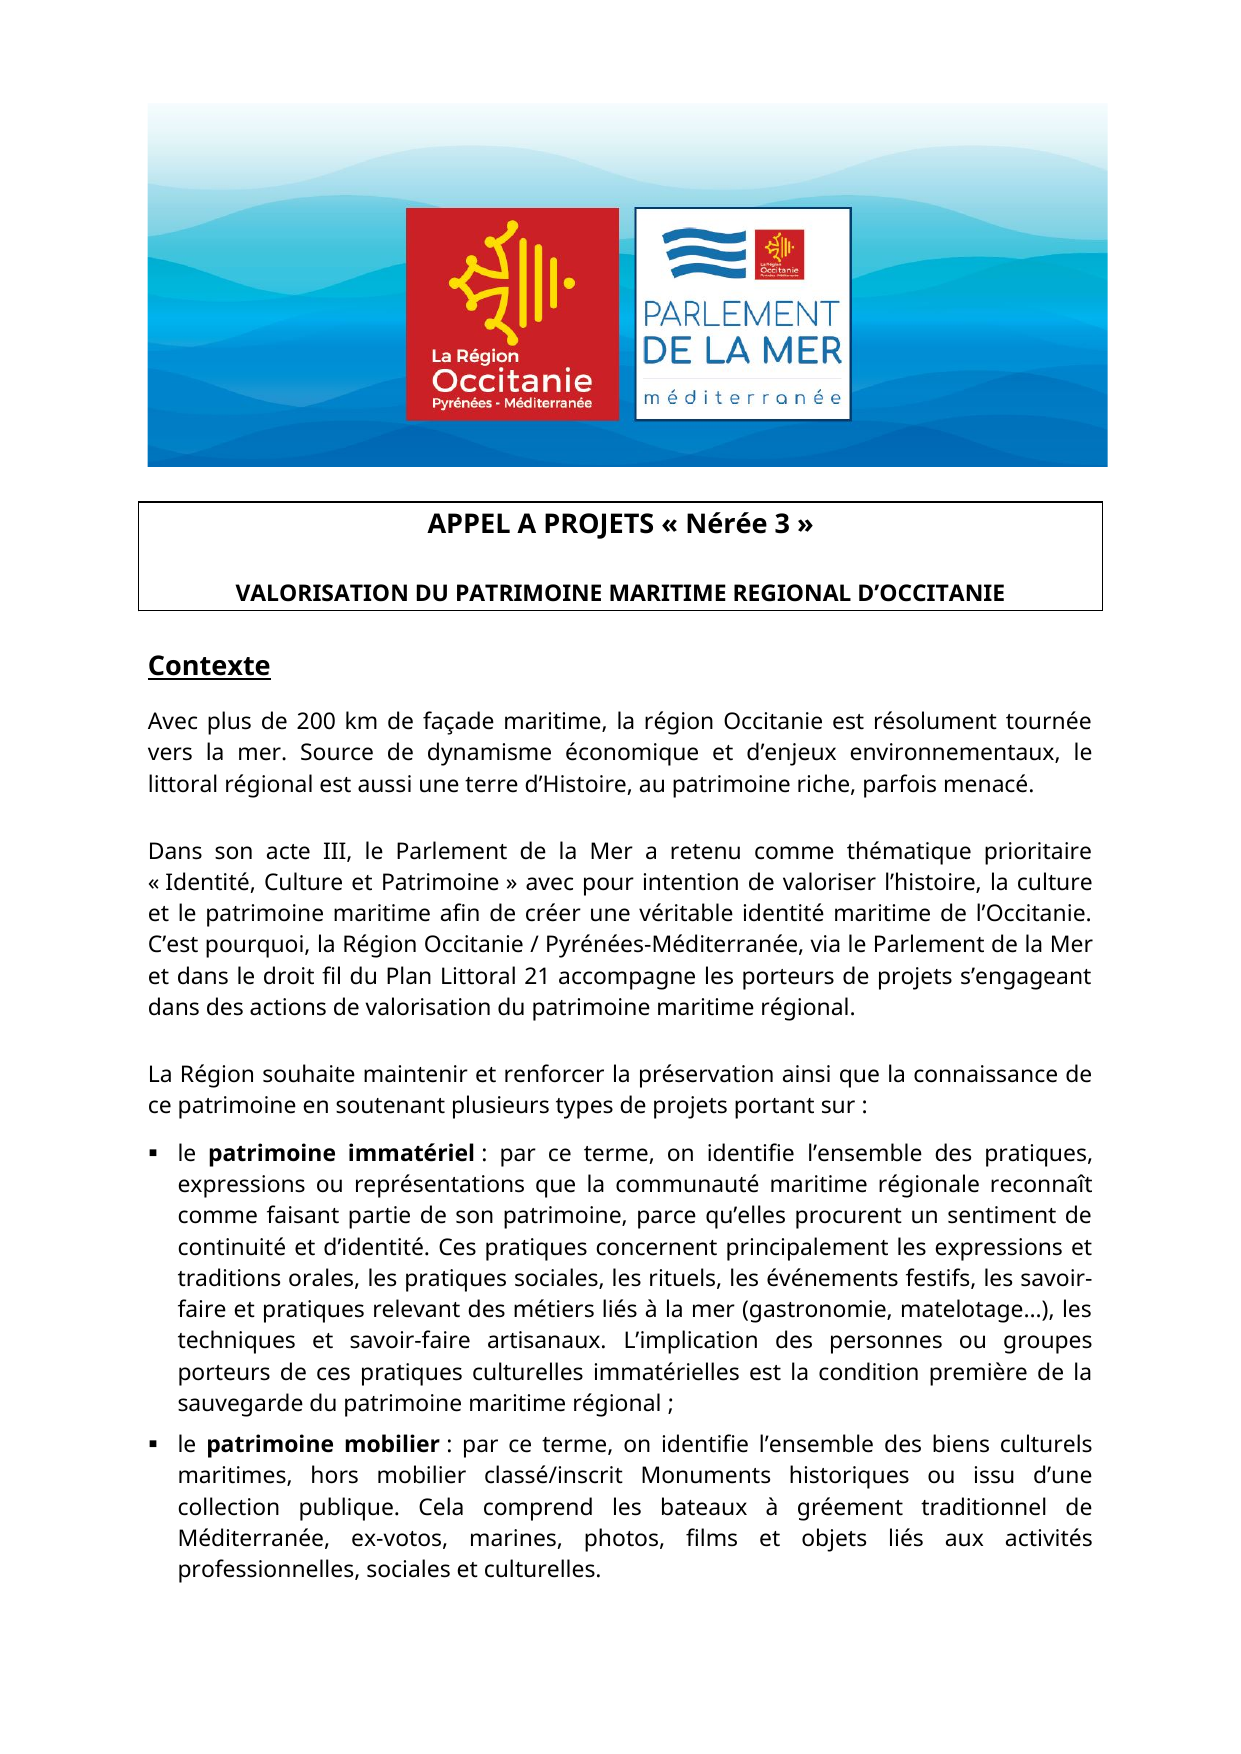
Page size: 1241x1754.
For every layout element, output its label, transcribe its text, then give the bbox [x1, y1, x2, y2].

text Dans son acte III, le Parlement de la Mer a retenu comme thématique prioritaire « Identité, Culture et Patrimoine » avec pour intention de valoriser l’histoire, la culture et le patrimoine maritime afin de créer une véritable identité maritime de l’Occitanie. C’est pourquoi, la Région Occitanie / Pyrénées-Méditerranée, via le Parlement de la Mer et dans le droit fil du Plan Littoral 21 accompagne les porteurs de projets s’engageant dans des actions de valorisation du patrimoine maritime régional. [148, 835, 1093, 1022]
text Avec plus de 200 km de façade maritime, la région Occitanie est résolument tournée vers la mer. Source de dynamisme économique et d’enjeux environnementaux, le littoral régional est aussi une terre d’Histoire, au patrimoine riche, parfois menacé. [148, 705, 1093, 799]
list le patrimoine immatériel : par ce terme, on identifie l’ensemble des pratiques, expressions ou représentations que la communauté maritime régionale reconnaît comme faisant partie de son patrimoine, parce qu’elles procurent un sentiment de continuité et d’identité. Ces pratiques concernent principalement les expressions et traditions orales, les pratiques sociales, les rituels, les événements festifs, les savoir-faire et pratiques relevant des métiers liés à la mer (gastronomie, matelotage…), les techniques et savoir-faire artisanaux. L’implication des personnes ou groupes porteurs de ces pratiques culturelles immatérielles est la condition première de la sauvegarde du patrimoine maritime régional ; [148, 1137, 1093, 1418]
text APPEL A PROJETS « Nérée 3 » [139, 503, 1102, 541]
text VALORISATION DU PATRIMOINE MARITIME REGIONAL D’OCCITANIE [139, 574, 1102, 610]
text La Région souhaite maintenir et renforcer la préservation ainsi que la connaissance de ce patrimoine en soutenant plusieurs types de projets portant sur : [148, 1058, 1093, 1121]
list le patrimoine mobilier : par ce terme, on identifie l’ensemble des biens culturels maritimes, hors mobilier classé/inscrit Monuments historiques ou issu d’une collection publique. Cela comprend les bateaux à gréement traditionnel de Méditerranée, ex-votos, marines, photos, films et objets liés aux activités professionnelles, sociales et culturelles. [148, 1428, 1093, 1584]
text Contexte [148, 646, 1093, 683]
picture [147, 103, 1108, 467]
